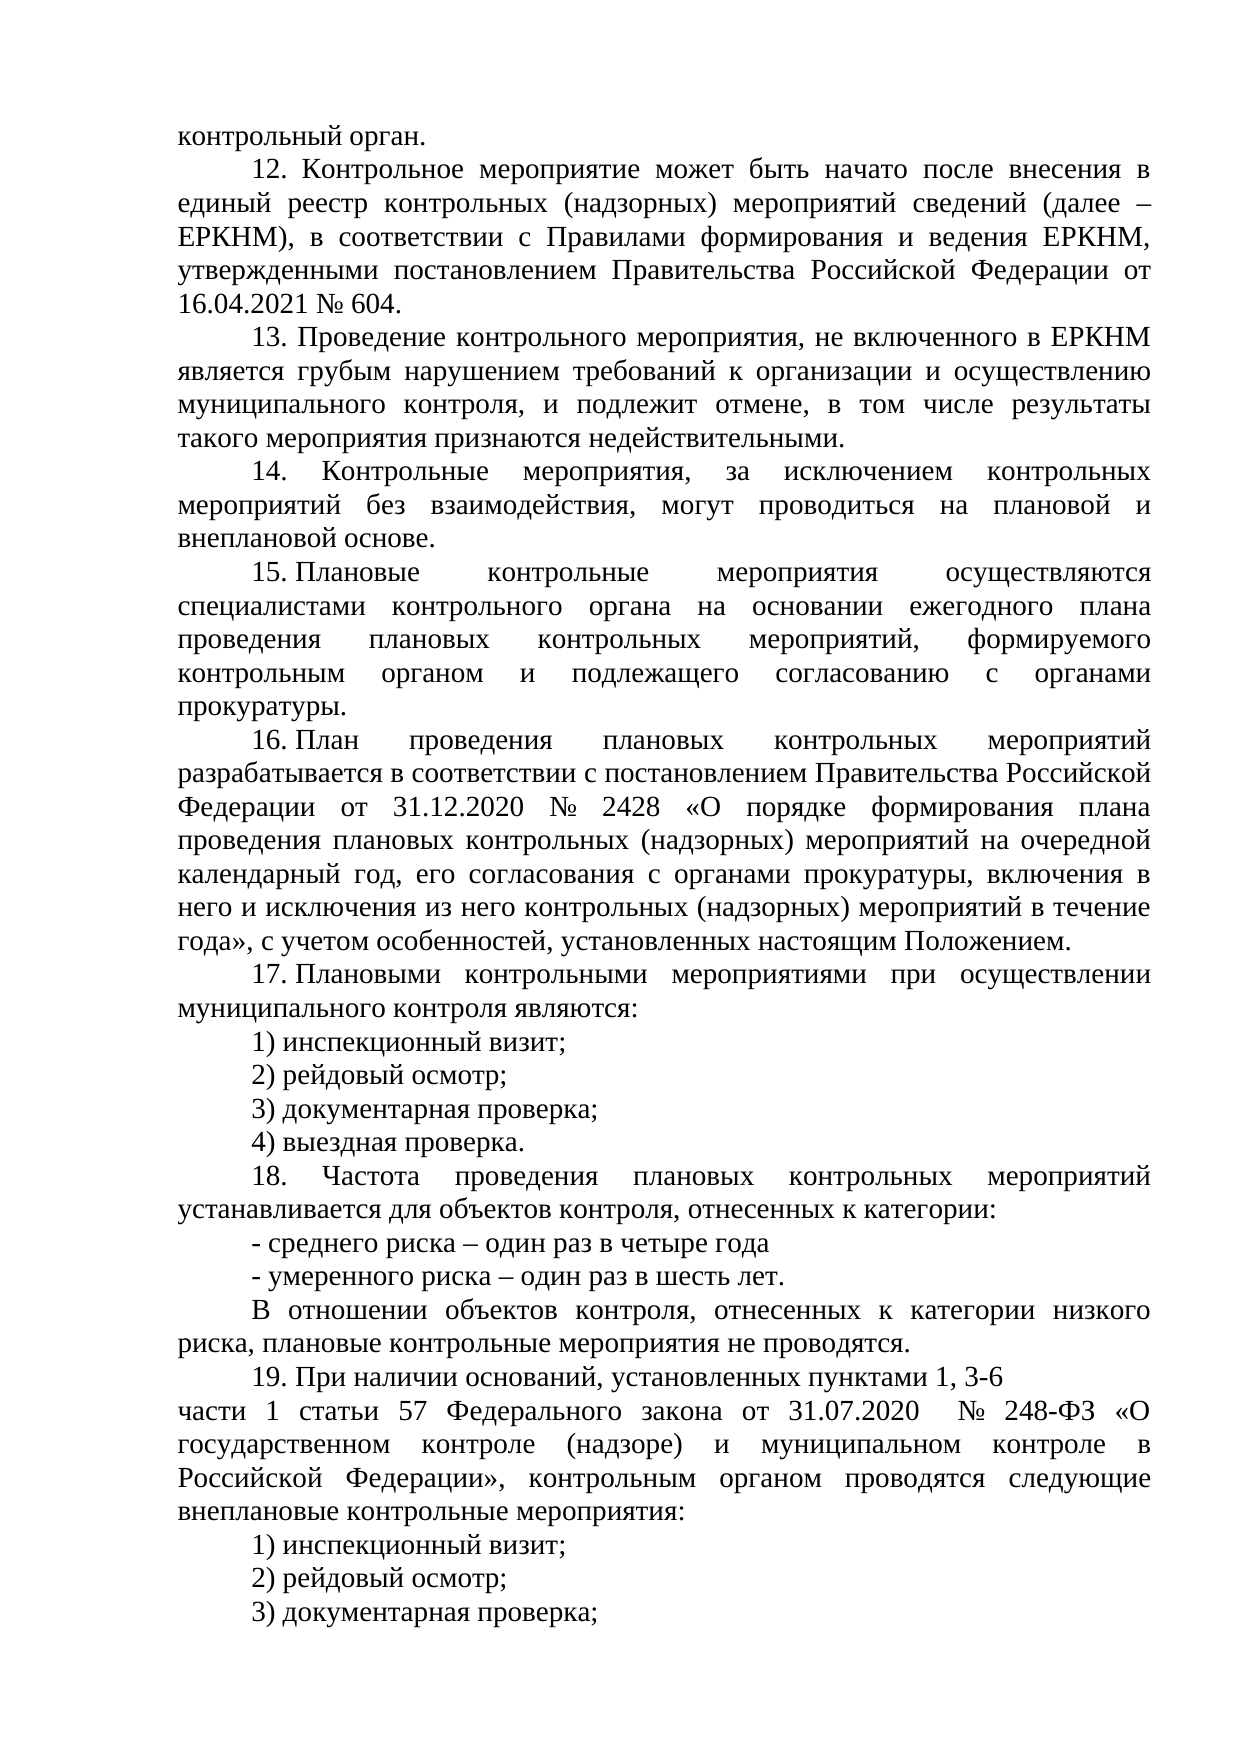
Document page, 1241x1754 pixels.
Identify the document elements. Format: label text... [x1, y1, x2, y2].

text 2) рейдовый осмотр; [177, 1560, 1152, 1594]
text В отношении объектов контроля, отнесенных к категории низкого риска, плановые контрольные мероприятия не проводятся. [177, 1292, 1152, 1359]
text 4) выездная проверка. [177, 1124, 1152, 1158]
text 15. Плановые контрольные мероприятия осуществляются специалистами контрольного органа на основании ежегодного плана проведения плановых контрольных мероприятий, формируемого контрольным органом и подлежащего согласованию с органами прокуратуры. [177, 554, 1152, 722]
text 17. Плановыми контрольными мероприятиями при осуществлении муниципального контроля являются: [177, 957, 1152, 1024]
text 16. План проведения плановых контрольных мероприятий разрабатывается в соответствии с постановлением Правительства Российской Федерации от 31.12.2020 № 2428 «О порядке формирования плана проведения плановых контрольных (надзорных) мероприятий на очередной календарный год, его согласования с органами прокуратуры, включения в него и исключения из него контрольных (надзорных) мероприятий в течение года», с учетом особенностей, установленных настоящим Положением. [177, 722, 1152, 957]
text 14. Контрольные мероприятия, за исключением контрольных мероприятий без взаимодействия, могут проводиться на плановой и внеплановой основе. [177, 453, 1152, 554]
text 3) документарная проверка; [177, 1594, 1152, 1627]
text 18. Частота проведения плановых контрольных мероприятий устанавливается для объектов контроля, отнесенных к категории: [177, 1158, 1152, 1225]
text части 1 статьи 57 Федерального закона от 31.07.2020 № 248-ФЗ «О государственном контроле (надзоре) и муниципальном контроле в Российской Федерации», контрольным органом проводятся следующие внеплановые контрольные мероприятия: [177, 1393, 1152, 1527]
text - умеренного риска – один раз в шесть лет. [177, 1258, 1152, 1292]
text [177, 118, 1152, 152]
text 3) документарная проверка; [177, 1091, 1152, 1124]
text - среднего риска – один раз в четыре года [177, 1225, 1152, 1258]
text 13. Проведение контрольного мероприятия, не включенного в ЕРКНМ является грубым нарушением требований к организации и осуществлению муниципального контроля, и подлежит отмене, в том числе результаты такого мероприятия признаются недействительными. [177, 319, 1152, 453]
text 1) инспекционный визит; [177, 1024, 1152, 1057]
text 12. Контрольное мероприятие может быть начато после внесения в единый реестр контрольных (надзорных) мероприятий сведений (далее – ЕРКНМ), в соответствии с Правилами формирования и ведения ЕРКНМ, утвержденными постановлением Правительства Российской Федерации от 16.04.2021 № 604. [177, 152, 1152, 319]
text 19. При наличии оснований, установленных пунктами 1, 3-6 [177, 1359, 1152, 1393]
text 1) инспекционный визит; [177, 1527, 1152, 1560]
text 2) рейдовый осмотр; [177, 1057, 1152, 1091]
